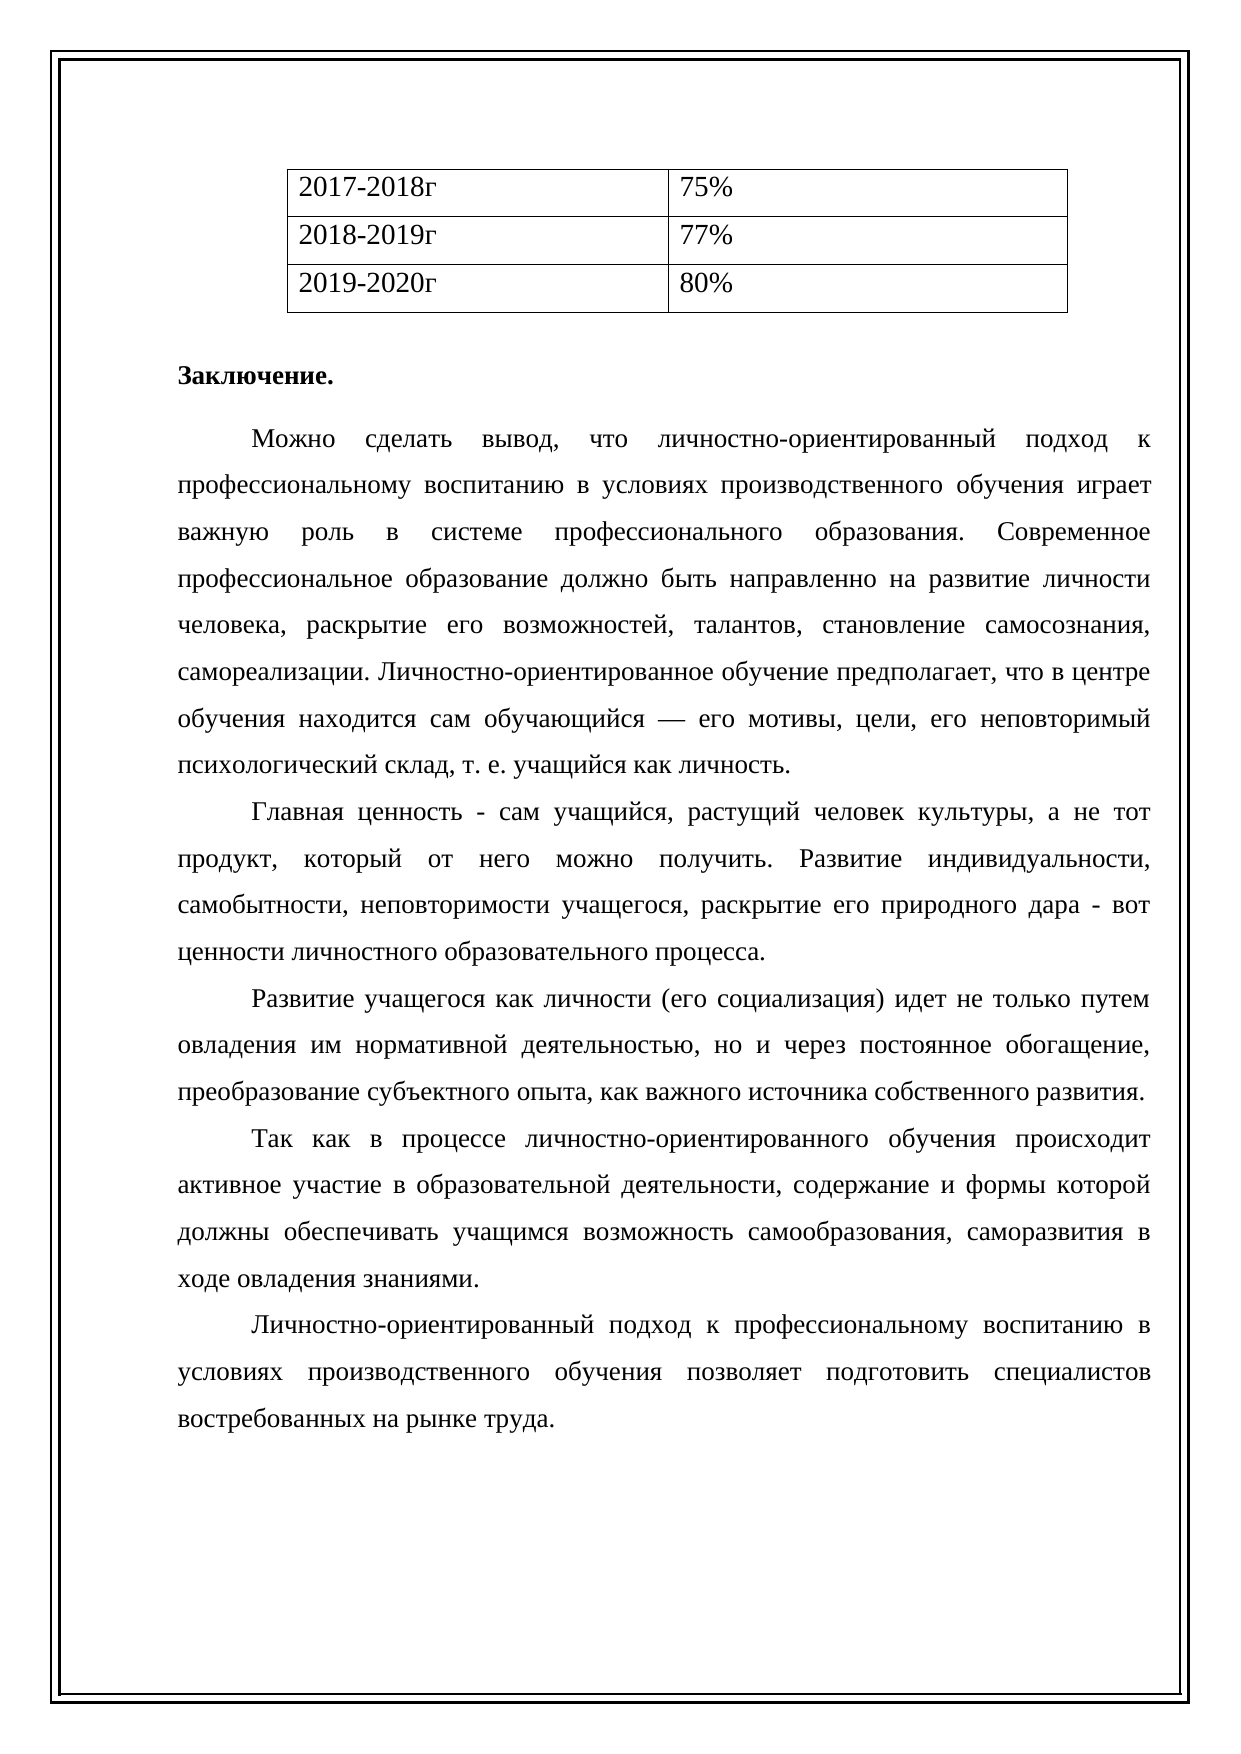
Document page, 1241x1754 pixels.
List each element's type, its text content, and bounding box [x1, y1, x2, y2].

text Заключение. [177, 359, 1152, 391]
text Так как в процессе личностно-ориентированного обучения происходит активное участие в образовательной деятельности, содержание и формы которой должны обеспечивать учащимся возможность самообразования, саморазвития в ходе овладения знаниями. [177, 1122, 1152, 1293]
text Развитие учащегося как личности (его социализация) идет не только путем овладения им нормативной деятельностью, но и через постоянное обогащение, преобразование субъектного опыта, как важного источника собственного развития. [177, 982, 1152, 1106]
text Можно сделать вывод, что личностно-ориентированный подход к профессиональному воспитанию в условиях производственного обучения играет важную роль в системе профессионального образования. Современное профессиональное образование должно быть направленно на развитие личности человека, раскрытие его возможностей, талантов, становление самосознания, самореализации. Личностно-ориентированное обучение предполагает, что в центре обучения находится сам обучающийся — его мотивы, цели, его неповторимый психологический склад, т. е. учащийся как личность. [177, 422, 1152, 780]
table_cell 2019-2020г [288, 265, 668, 312]
table_cell 80% [669, 265, 1067, 312]
table_header 2017-2018г [288, 170, 668, 216]
table_header 75% [669, 170, 1067, 216]
text Личностно-ориентированный подход к профессиональному воспитанию в условиях производственного обучения позволяет подготовить специалистов востребованных на рынке труда. [177, 1308, 1152, 1433]
table_cell 2018-2019г [288, 217, 668, 264]
text Главная ценность - сам учащийся, растущий человек культуры, а не тот продукт, который от него можно получить. Развитие индивидуальности, самобытности, неповторимости учащегося, раскрытие его природного дара - вот ценности личностного образовательного процесса. [177, 795, 1152, 966]
table_cell 77% [669, 217, 1067, 264]
